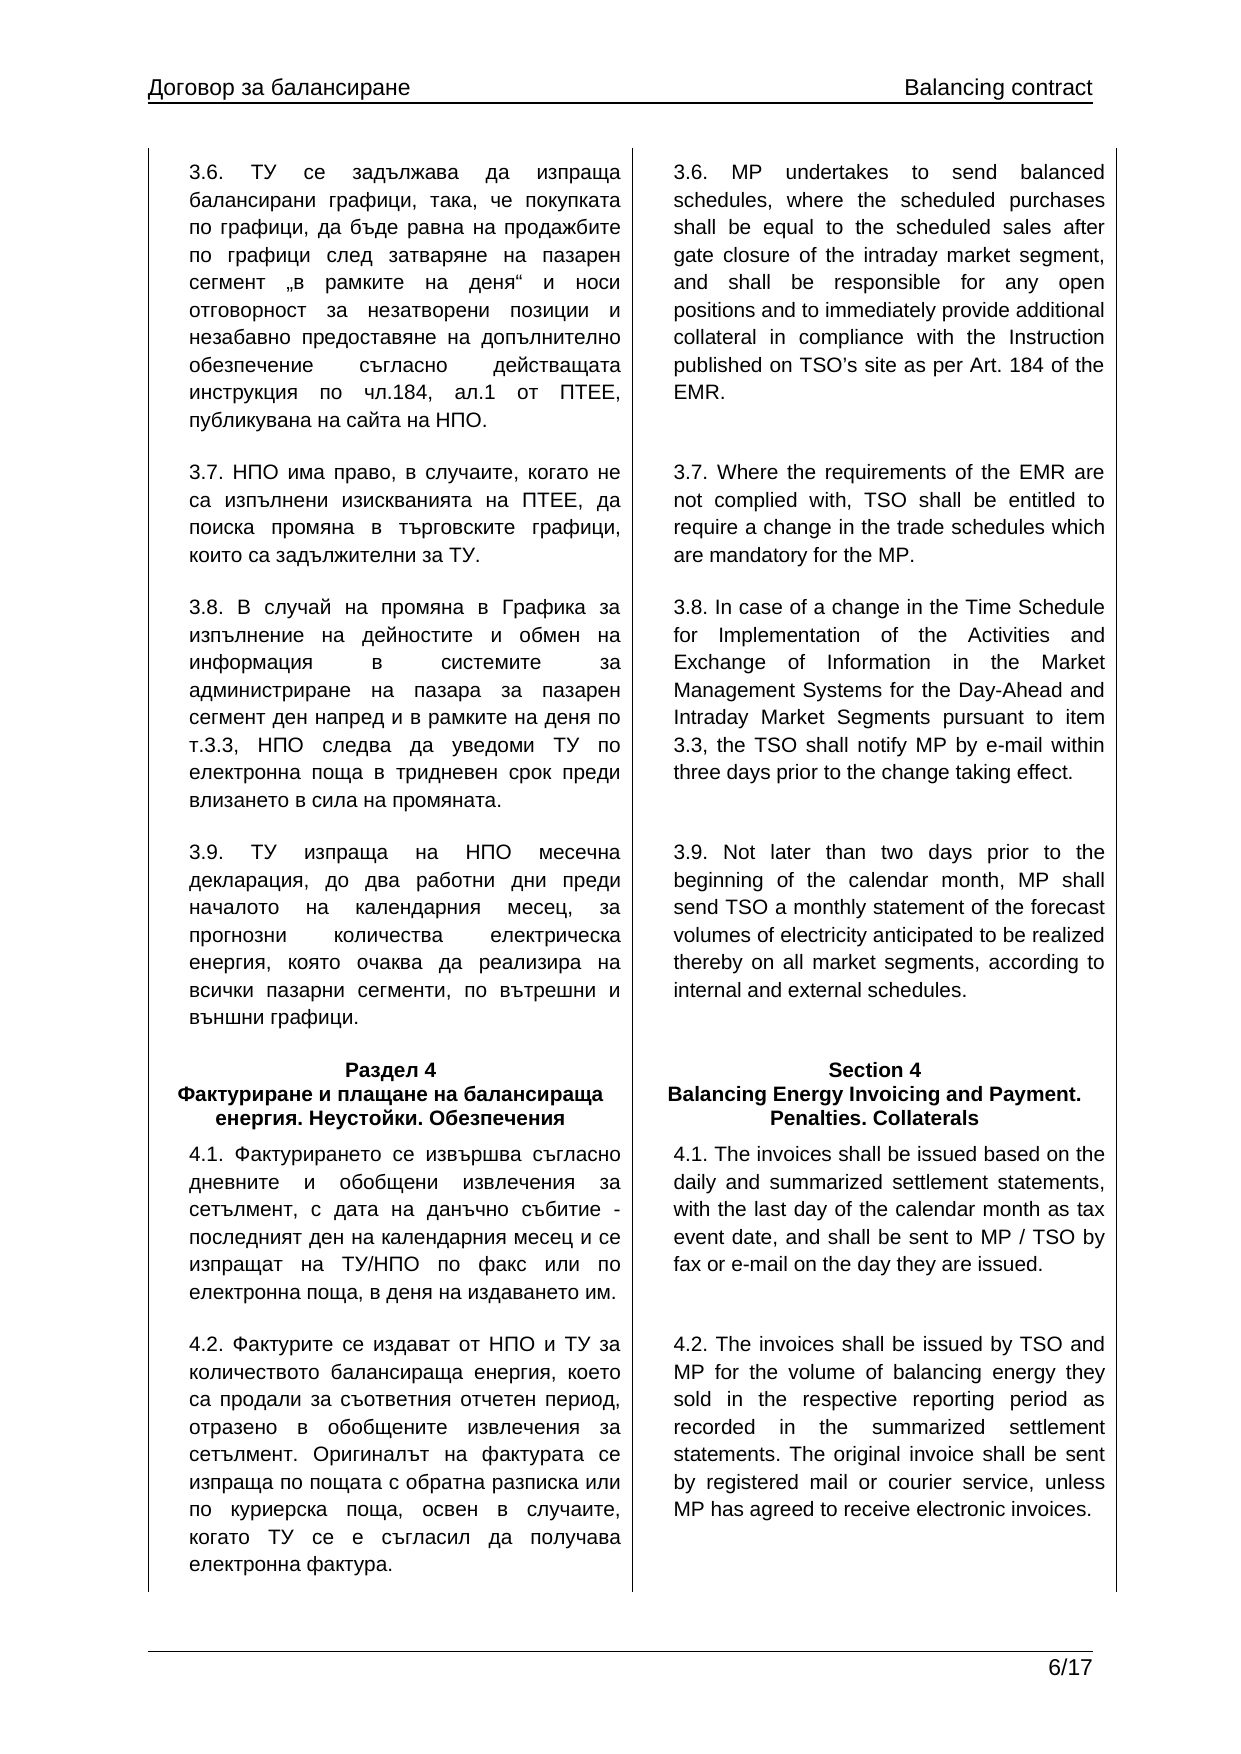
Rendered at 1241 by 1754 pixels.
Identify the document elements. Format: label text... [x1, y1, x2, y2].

table_cell 3.9. ТУ изпраща на НПО месечна декларация, до два работни дни преди началото на календарния месец, за прогнозни количества електрическа енергия, която очаква да реализира на всички пазарни сегменти, по вътрешни и външни графици. [149, 828, 632, 1045]
table_cell 3.8. В случай на промяна в Графика за изпълнение на дейностите и обмен на информация в системите за администриране на пазара за пазарен сегмент ден напред и в рамките на деня по т.3.3, НПО следва да уведоми ТУ по електронна поща в тридневен срок преди влизането в сила на промяната. [149, 583, 632, 828]
table_cell 3.6. ТУ се задължава да изпраща балансирани графици, така, че покупката по графици, да бъде равна на продажбите по графици след затваряне на пазарен сегмент „в рамките на деня“ и носи отговорност за незатворени позиции и незабавно предоставяне на допълнително обезпечение съгласно действащата инструкция по чл.184, ал.1 от ПТЕЕ, публикувана на сайта на НПО. [149, 148, 632, 448]
table_cell 4.2. The invoices shall be issued by TSO and MP for the volume of balancing energy they sold in the respective reporting period as recorded in the summarized settlement statements. The original invoice shall be sent by registered mail or courier service, unless MP has agreed to receive electronic invoices. [633, 1320, 1116, 1592]
table_cell 3.8. In case of a change in the Time Schedule for Implementation of the Activities and Exchange of Information in the Market Management Systems for the Day-Ahead and Intraday Market Segments pursuant to item 3.3, the TSO shall notify MP by e-mail within three days prior to the change taking effect. [633, 583, 1116, 828]
table_cell Section 4 Balancing Energy Invoicing and Payment. Penalties. Collaterals [633, 1045, 1116, 1129]
table_cell 3.6. MP undertakes to send balanced schedules, where the scheduled purchases shall be equal to the scheduled sales after gate closure of the intraday market segment, and shall be responsible for any open positions and to immediately provide additional collateral in compliance with the Instruction published on TSO’s site as per Art. 184 of the EMR. [633, 148, 1116, 448]
table_cell 4.1. Фактурирането се извършва съгласно дневните и обобщени извлечения за сетълмент, с дата на данъчно събитие - последният ден на календарния месец и се изпращат на ТУ/НПО по факс или по електронна поща, в деня на издаването им. [149, 1130, 632, 1319]
table_cell 3.7. Where the requirements of the EMR are not complied with, TSO shall be entitled to require a change in the trade schedules which are mandatory for the MP. [633, 448, 1116, 583]
table_cell 3.9. Not later than two days prior to the beginning of the calendar month, MP shall send TSO a monthly statement of the forecast volumes of electricity anticipated to be realized thereby on all market segments, according to internal and external schedules. [633, 828, 1116, 1045]
table_cell Раздел 4 Фактуриране и плащане на балансираща енергия. Неустойки. Обезпечения [149, 1045, 632, 1129]
table_cell 3.7. НПО има право, в случаите, когато не са изпълнени изискванията на ПТЕЕ, да поиска промяна в търговските графици, които са задължителни за ТУ. [149, 448, 632, 583]
table_cell 4.2. Фактурите се издават от НПО и ТУ за количеството балансираща енергия, което са продали за съответния отчетен период, отразено в обобщените извлечения за сетълмент. Оригиналът на фактурата се изпраща по пощата с обратна разписка или по куриерска поща, освен в случаите, когато ТУ се е съгласил да получава електронна фактура. [149, 1320, 632, 1592]
table_cell 4.1. The invoices shall be issued based on the daily and summarized settlement statements, with the last day of the calendar month as tax event date, and shall be sent to MP / TSO by fax or e-mail on the day they are issued. [633, 1130, 1116, 1319]
